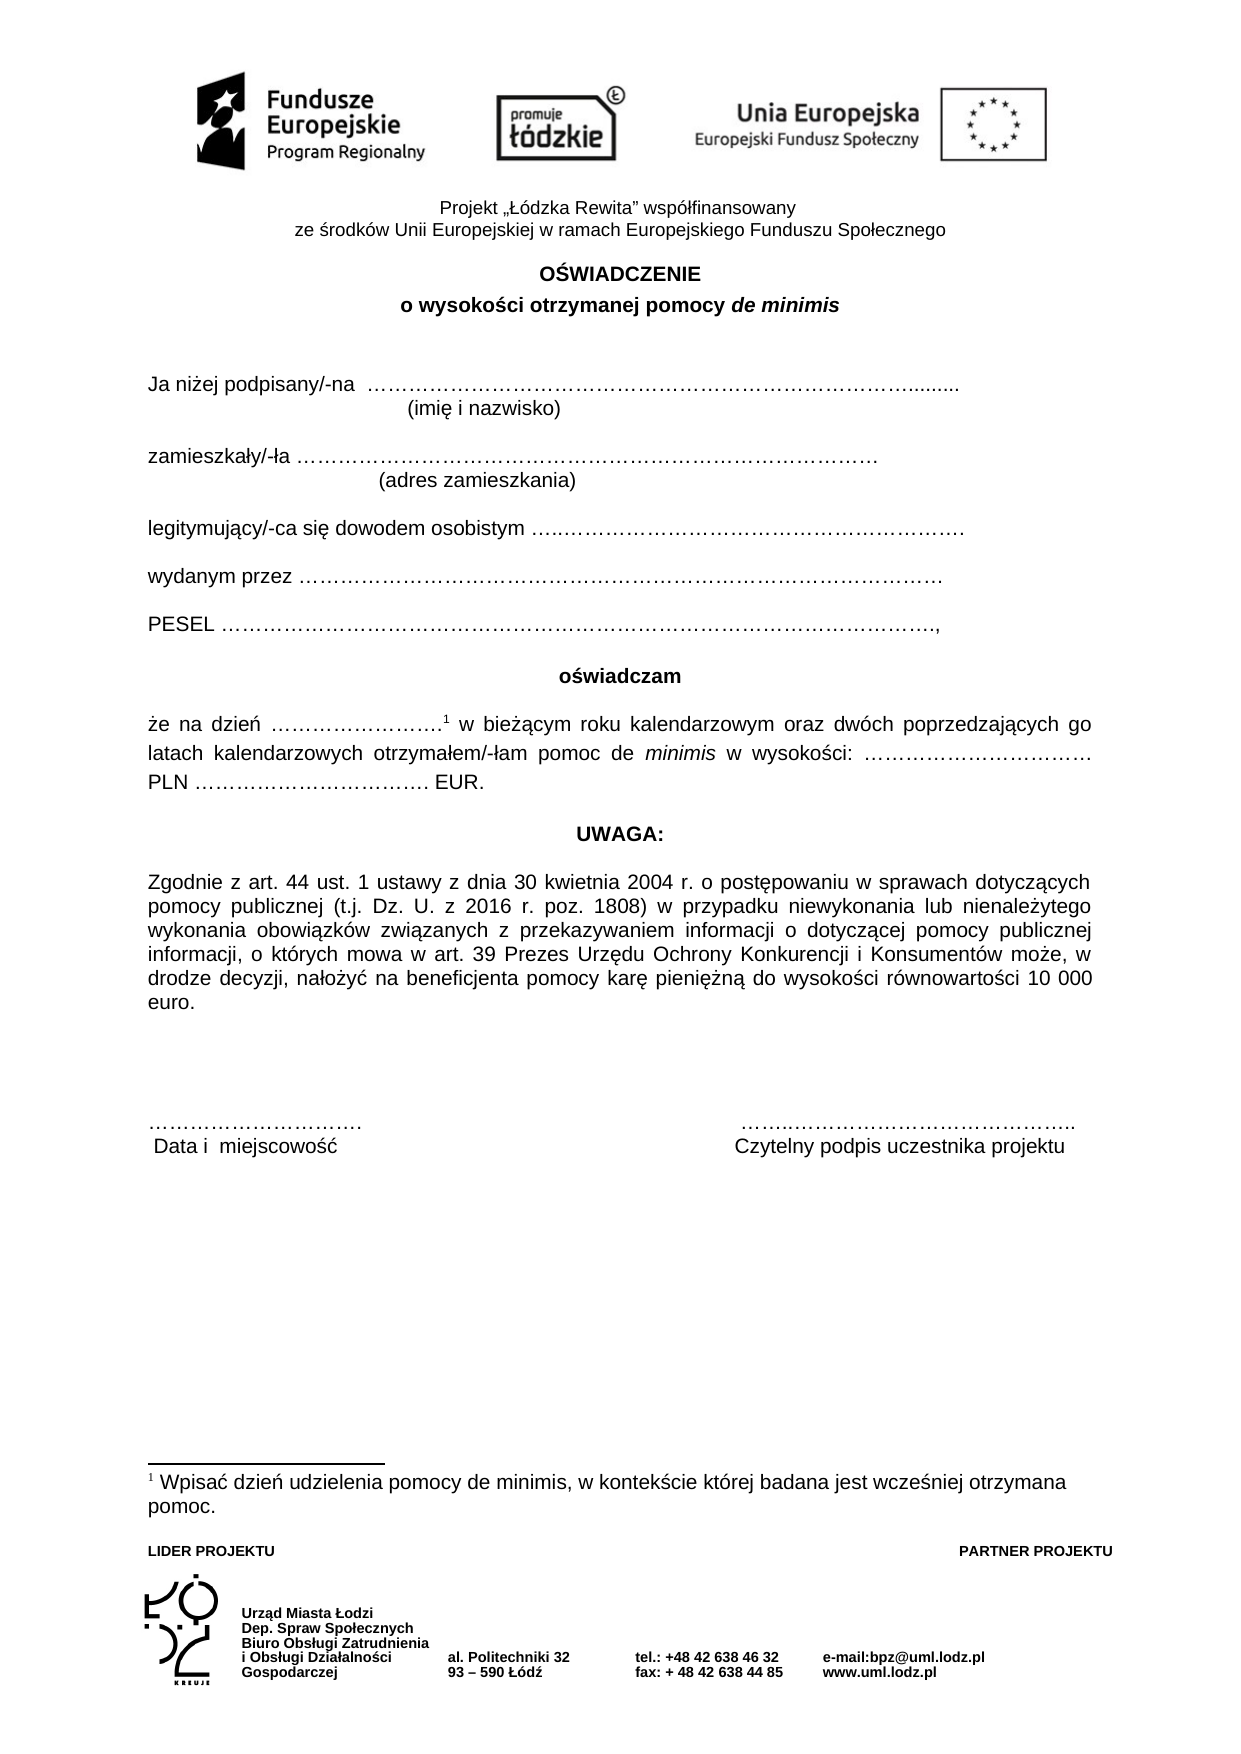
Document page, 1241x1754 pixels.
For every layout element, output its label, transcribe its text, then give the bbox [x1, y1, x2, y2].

text że na dzień ……………………. w bieżącym roku kalendarzowym oraz dwóch poprzedzających go latach kalendarzowych otrzymałem/-łam pomoc de minimis w wysokości: …………………………… PLN ……………………………. EUR. [148, 712, 1093, 793]
text PESEL …………………………………………………………………………………………., [148, 611, 1093, 635]
picture [120, 1550, 242, 1738]
text Zgodnie z art. 44 ust. 1 ustawy z dnia 30 kwietnia 2004 r. o postępowaniu w sprawach dotyczących pomocy publicznej (t.j. Dz. U. z 2016 r. poz. 1808) w przypadku niewykonania lub nienależytego wykonania obowiązków związanych z przekazywaniem informacji o dotyczącej pomocy publicznej informacji, o których mowa w art. 39 Prezes Urzędu Ochrony Konkurencji i Konsumentów może, w drodze decyzji, nałożyć na beneficjenta pomocy karę pieniężną do wysokości równowartości 10 000 euro. [148, 870, 1093, 1014]
text legitymujący/-ca się dowodem osobistym …..…………………………………………………. [148, 516, 1093, 539]
text o wysokości otrzymanej pomocy de minimis [148, 293, 1093, 317]
text oświadczam [148, 664, 1093, 688]
text zamieszkały/-ła ………………………………………………………………………… [148, 444, 1093, 468]
text (adres zamieszkania) [148, 468, 1093, 492]
picture [179, 37, 1061, 197]
text OŚWIADCZENIE [148, 262, 1093, 286]
text wydanym przez ………………………………………………………………………………… [148, 563, 1093, 587]
text …………………………. ……..………………………………….. [148, 1110, 1093, 1134]
text UWAGA: [148, 822, 1093, 846]
text (imię i nazwisko) [148, 396, 1093, 420]
text Ja niżej podpisany/-na ……………………………………………………………………......... [148, 372, 1093, 396]
text Data i miejscowość Czytelny podpis uczestnika projektu [148, 1134, 1093, 1158]
